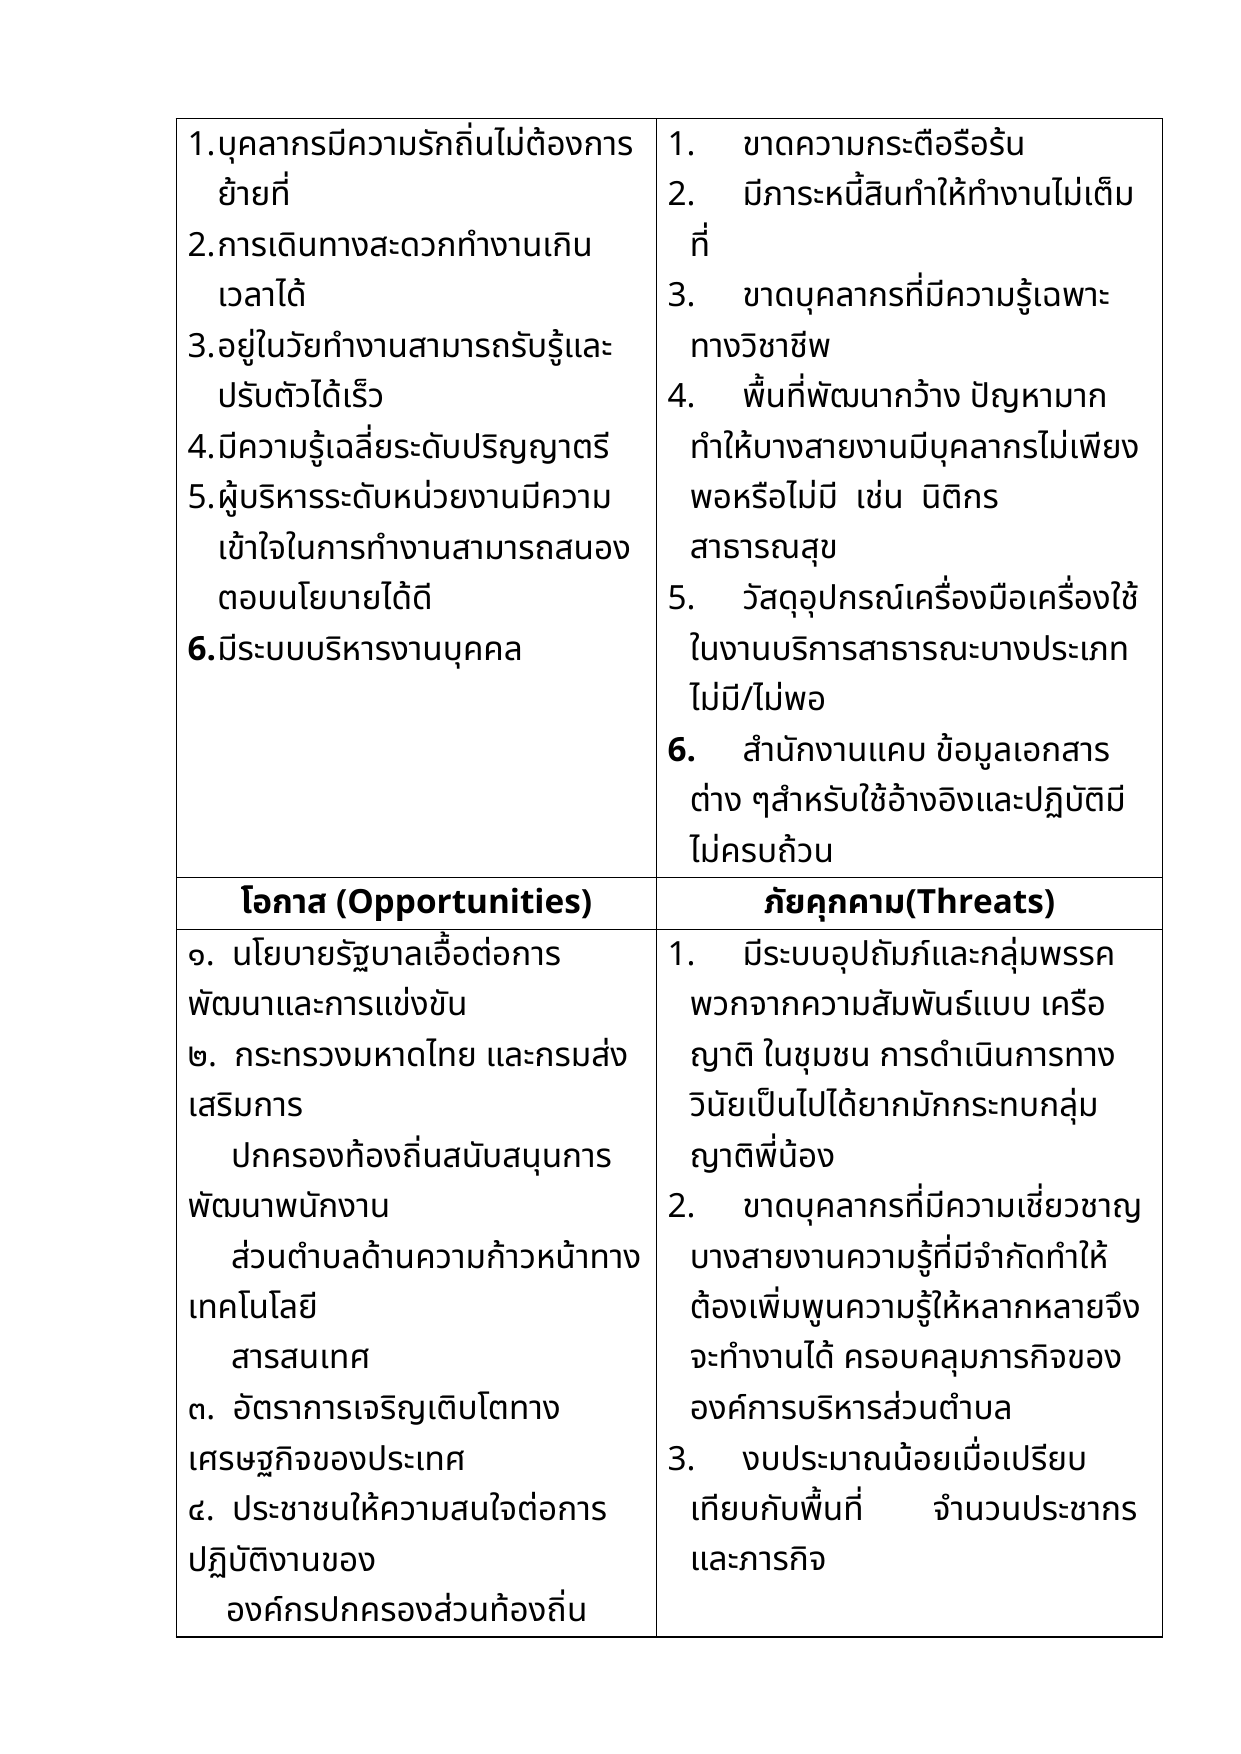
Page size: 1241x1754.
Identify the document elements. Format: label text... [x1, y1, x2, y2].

table_cell ภัยคุกคาม(Threats) [657, 878, 1162, 929]
table_cell ๑. นโยบายรัฐบาลเอื้อต่อการพัฒนาและการแข่งขัน ๒. กระทรวงมหาดไทย และกรมส่งเสริมการ ปกครองท้องถิ่นสนับสนุนการพัฒนาพนักงาน ส่วนตำบลด้านความก้าวหน้าทางเทคโนโลยี สารสนเทศ ๓. อัตราการเจริญเติบโตทางเศรษฐกิจของประเทศ ๔. ประชาชนให้ความสนใจต่อการปฏิบัติงานของ องค์กรปกครองส่วนท้องถิ่น [177, 930, 656, 1636]
table_cell มีระบบอุปถัมภ์และกลุ่มพรรคพวกจากความสัมพันธ์แบบ เครือญาติ ในชุมชน การดำเนินการทางวินัยเป็นไปได้ยากมักกระทบกลุ่มญาติพี่น้อง ขาดบุคลากรที่มีความเชี่ยวชาญบางสายงานความรู้ที่มีจำกัดทำให้ต้องเพิ่มพูนความรู้ให้หลากหลายจึงจะทำงานได้ ครอบคลุมภารกิจขององค์การบริหารส่วนตำบล งบประมาณน้อยเมื่อเปรียบเทียบกับพื้นที่ จำนวนประชากร และภารกิจ [657, 930, 1162, 1636]
table_cell โอกาส (Opportunities) [177, 878, 656, 929]
table_cell ขาดความกระตือรือร้น มีภาระหนี้สินทำให้ทำงานไม่เต็มที่ ขาดบุคลากรที่มีความรู้เฉพาะทางวิชาชีพ พื้นที่พัฒนากว้าง ปัญหามากทำให้บางสายงานมีบุคลากรไม่เพียงพอหรือไม่มี เช่น นิติกร สาธารณสุข วัสดุอุปกรณ์เครื่องมือเครื่องใช้ในงานบริการสาธารณะบางประเภทไม่มี/ไม่พอ สำนักงานแคบ ข้อมูลเอกสารต่าง ๆสำหรับใช้อ้างอิงและปฏิบัติมีไม่ครบถ้วน [657, 119, 1162, 877]
table_cell บุคลากรมีความรักถิ่นไม่ต้องการย้ายที่ การเดินทางสะดวกทำงานเกินเวลาได้ อยู่ในวัยทำงานสามารถรับรู้และปรับตัวได้เร็ว มีความรู้เฉลี่ยระดับปริญญาตรี ผู้บริหารระดับหน่วยงานมีความเข้าใจในการทำงานสามารถสนองตอบนโยบายได้ดี มีระบบบริหารงานบุคคล [177, 119, 656, 877]
